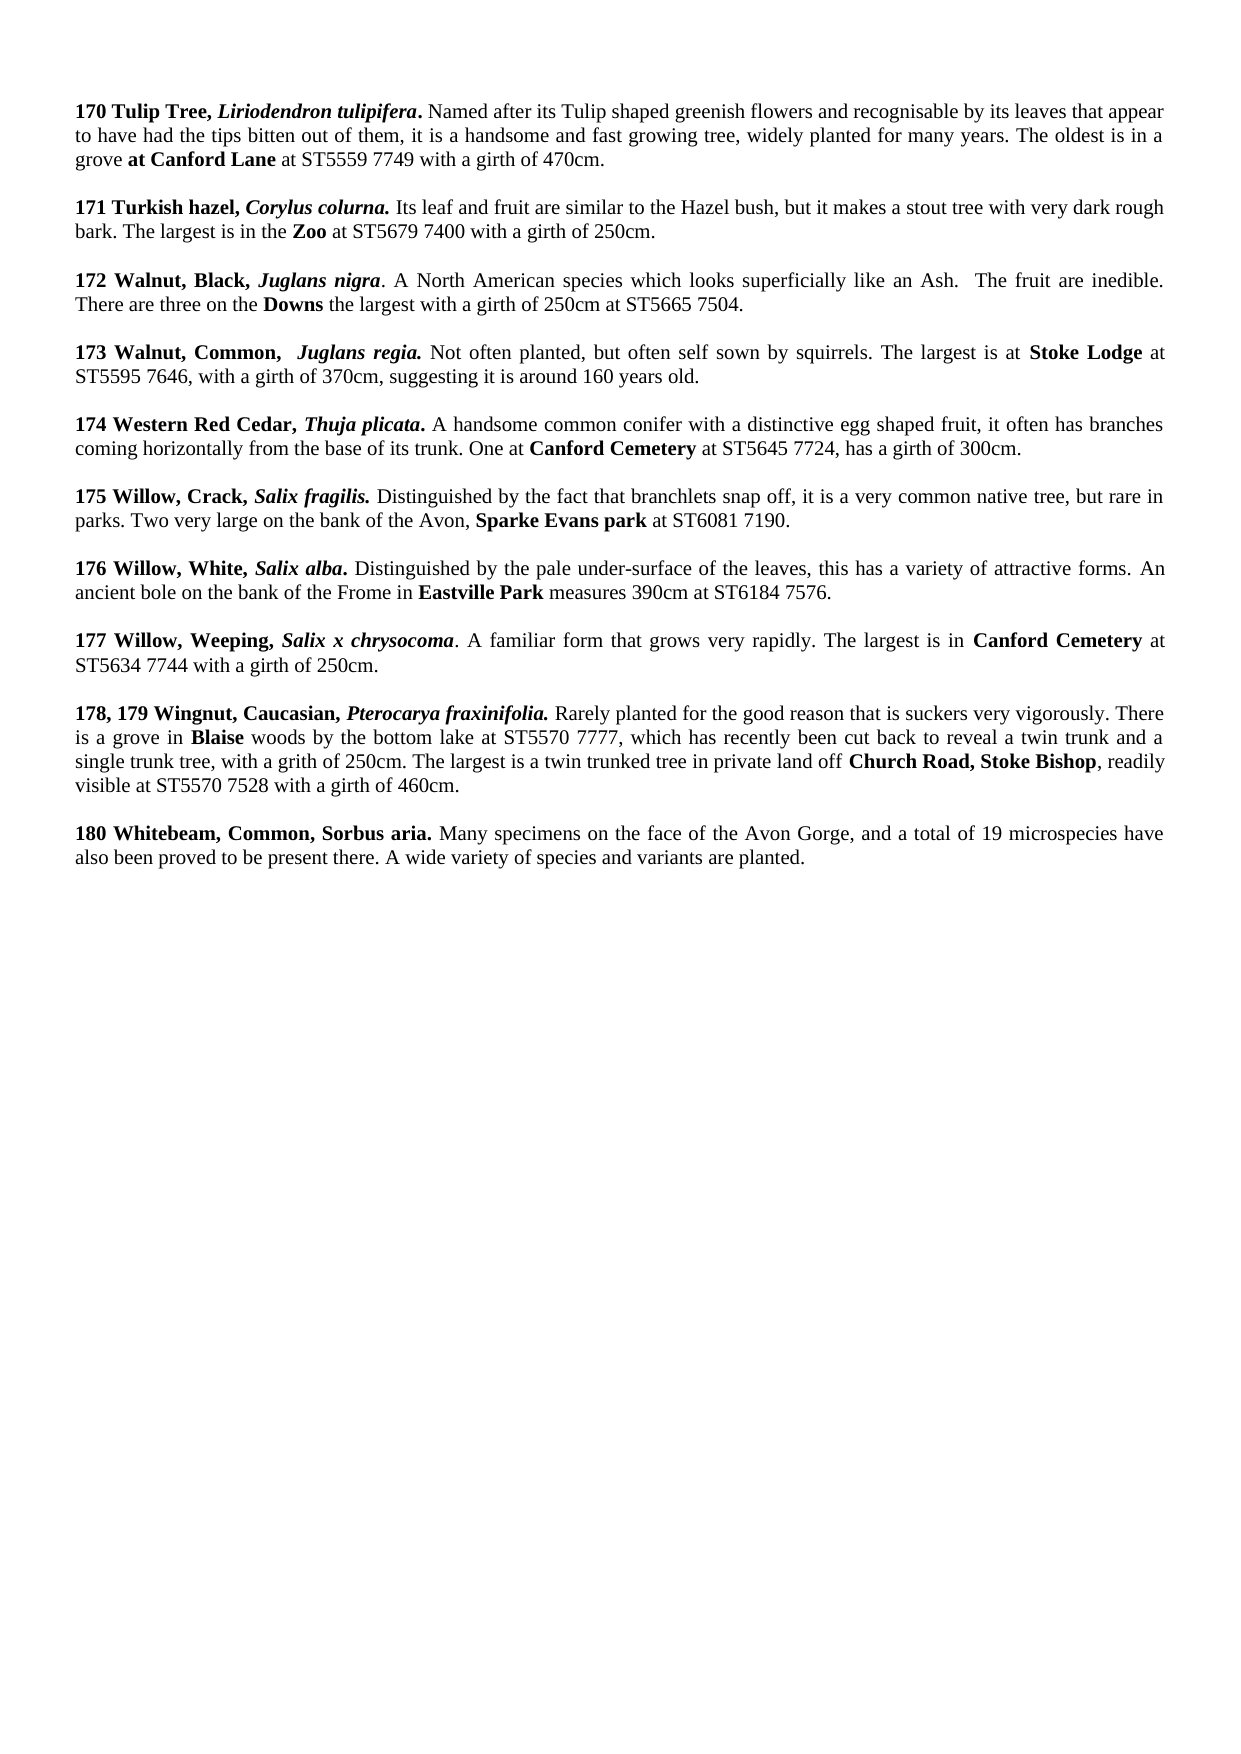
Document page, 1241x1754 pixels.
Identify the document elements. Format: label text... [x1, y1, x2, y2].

text 171 Turkish hazel, Corylus colurna. Its leaf and fruit are similar to the Hazel bush, but it makes a stout tree with very dark rough bark. The largest is in the Zoo at ST5679 7400 with a girth of 250cm. [75, 195, 1165, 243]
text 170 Tulip Tree, Liriodendron tulipifera. Named after its Tulip shaped greenish flowers and recognisable by its leaves that appear to have had the tips bitten out of them, it is a handsome and fast growing tree, widely planted for many years. The oldest is in a grove at Canford Lane at ST5559 7749 with a girth of 470cm. [75, 99, 1165, 171]
text 174 Western Red Cedar, Thuja plicata. A handsome common conifer with a distinctive egg shaped fruit, it often has branches coming horizontally from the base of its trunk. One at Canford Cemetery at ST5645 7724, has a girth of 300cm. [75, 412, 1165, 460]
text 178, 179 Wingnut, Caucasian, Pterocarya fraxinifolia. Rarely planted for the good reason that is suckers very vigorously. There is a grove in Blaise woods by the bottom lake at ST5570 7777, which has recently been cut back to reveal a twin trunk and a single trunk tree, with a grith of 250cm. The largest is a twin trunked tree in private land off Church Road, Stoke Bishop, readily visible at ST5570 7528 with a girth of 460cm. [75, 701, 1165, 797]
text 176 Willow, White, Salix alba. Distinguished by the pale under-surface of the leaves, this has a variety of attractive forms. An ancient bole on the bank of the Frome in Eastville Park measures 390cm at ST6184 7576. [75, 556, 1165, 604]
text 180 Whitebeam, Common, Sorbus aria. Many specimens on the face of the Avon Gorge, and a total of 19 microspecies have also been proved to be present there. A wide variety of species and variants are planted. [75, 821, 1165, 869]
text 172 Walnut, Black, Juglans nigra. A North American species which looks superficially like an Ash. The fruit are inedible. There are three on the Downs the largest with a girth of 250cm at ST5665 7504. [75, 267, 1165, 316]
text 177 Willow, Weeping, Salix x chrysocoma. A familiar form that grows very rapidly. The largest is in Canford Cemetery at ST5634 7744 with a girth of 250cm. [75, 628, 1165, 677]
text 175 Willow, Crack, Salix fragilis. Distinguished by the fact that branchlets snap off, it is a very common native tree, but rare in parks. Two very large on the bank of the Avon, Sparke Evans park at ST6081 7190. [75, 484, 1165, 532]
text 173 Walnut, Common, Juglans regia. Not often planted, but often self sown by squirrels. The largest is at Stoke Lodge at ST5595 7646, with a girth of 370cm, suggesting it is around 160 years old. [75, 340, 1165, 388]
